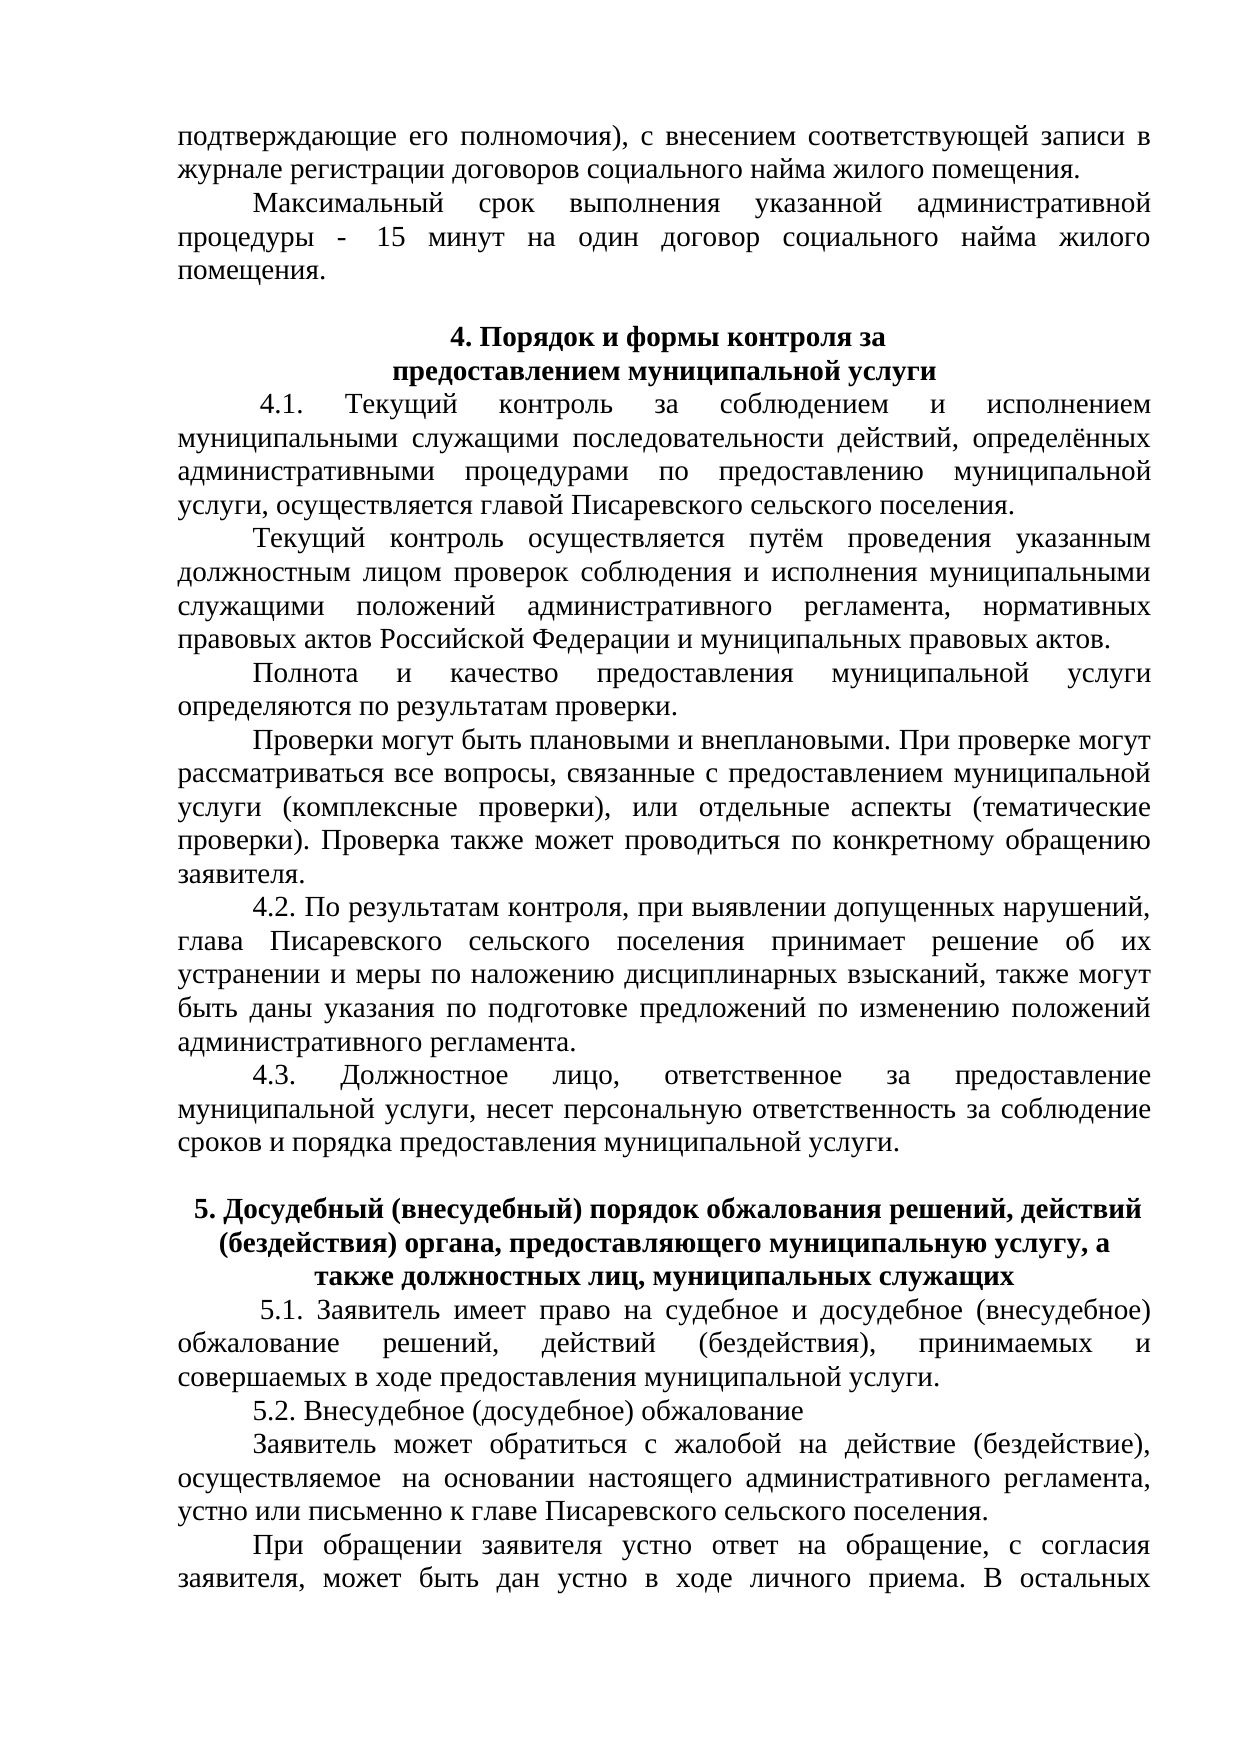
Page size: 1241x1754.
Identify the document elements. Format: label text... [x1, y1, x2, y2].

text Максимальный срок выполнения указанной административной процедуры - 15 минут на один договор социального найма жилого помещения. [177, 185, 1152, 286]
text предоставлением муниципальной услуги [177, 353, 1152, 386]
text 5.1. Заявитель имеет право на судебное и досудебное (внесудебное) обжалование решений, действий (бездействия), принимаемых и совершаемых в ходе предоставления муниципальной услуги. [177, 1292, 1152, 1393]
text Текущий контроль осуществляется путём проведения указанным должностным лицом проверок соблюдения и исполнения муниципальными служащими положений административного регламента, нормативных правовых актов Российской Федерации и муниципальных правовых актов. [177, 521, 1152, 655]
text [177, 1527, 1152, 1594]
text 4.1. Текущий контроль за соблюдением и исполнением муниципальными служащими последовательности действий, определённых административными процедурами по предоставлению муниципальной услуги, осуществляется главой Писаревского сельского поселения. [177, 386, 1152, 521]
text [177, 118, 1152, 185]
text Проверки могут быть плановыми и внеплановыми. При проверке могут рассматриваться все вопросы, связанные с предоставлением муниципальной услуги (комплексные проверки), или отдельные аспекты (тематические проверки). Проверка также может проводиться по конкретному обращению заявителя. [177, 722, 1152, 889]
text 4.2. По результатам контроля, при выявлении допущенных нарушений, глава Писаревского сельского поселения принимает решение об их устранении и меры по наложению дисциплинарных взысканий, также могут быть даны указания по подготовке предложений по изменению положений административного регламента. [177, 889, 1152, 1057]
text Заявитель может обратиться с жалобой на действие (бездействие), осуществляемое на основании настоящего административного регламента, устно или письменно к главе Писаревского сельского поселения. [177, 1426, 1152, 1527]
text 5.2. Внесудебное (досудебное) обжалование [177, 1393, 1152, 1426]
text 4. Порядок и формы контроля за [177, 319, 1152, 353]
text 5. Досудебный (внесудебный) порядок обжалования решений, действий (бездействия) органа, предоставляющего муниципальную услугу, а также должностных лиц, муниципальных служащих [177, 1191, 1152, 1292]
text 4.3. Должностное лицо, ответственное за предоставление муниципальной услуги, несет персональную ответственность за соблюдение сроков и порядка предоставления муниципальной услуги. [177, 1057, 1152, 1158]
text Полнота и качество предоставления муниципальной услуги определяются по результатам проверки. [177, 655, 1152, 722]
